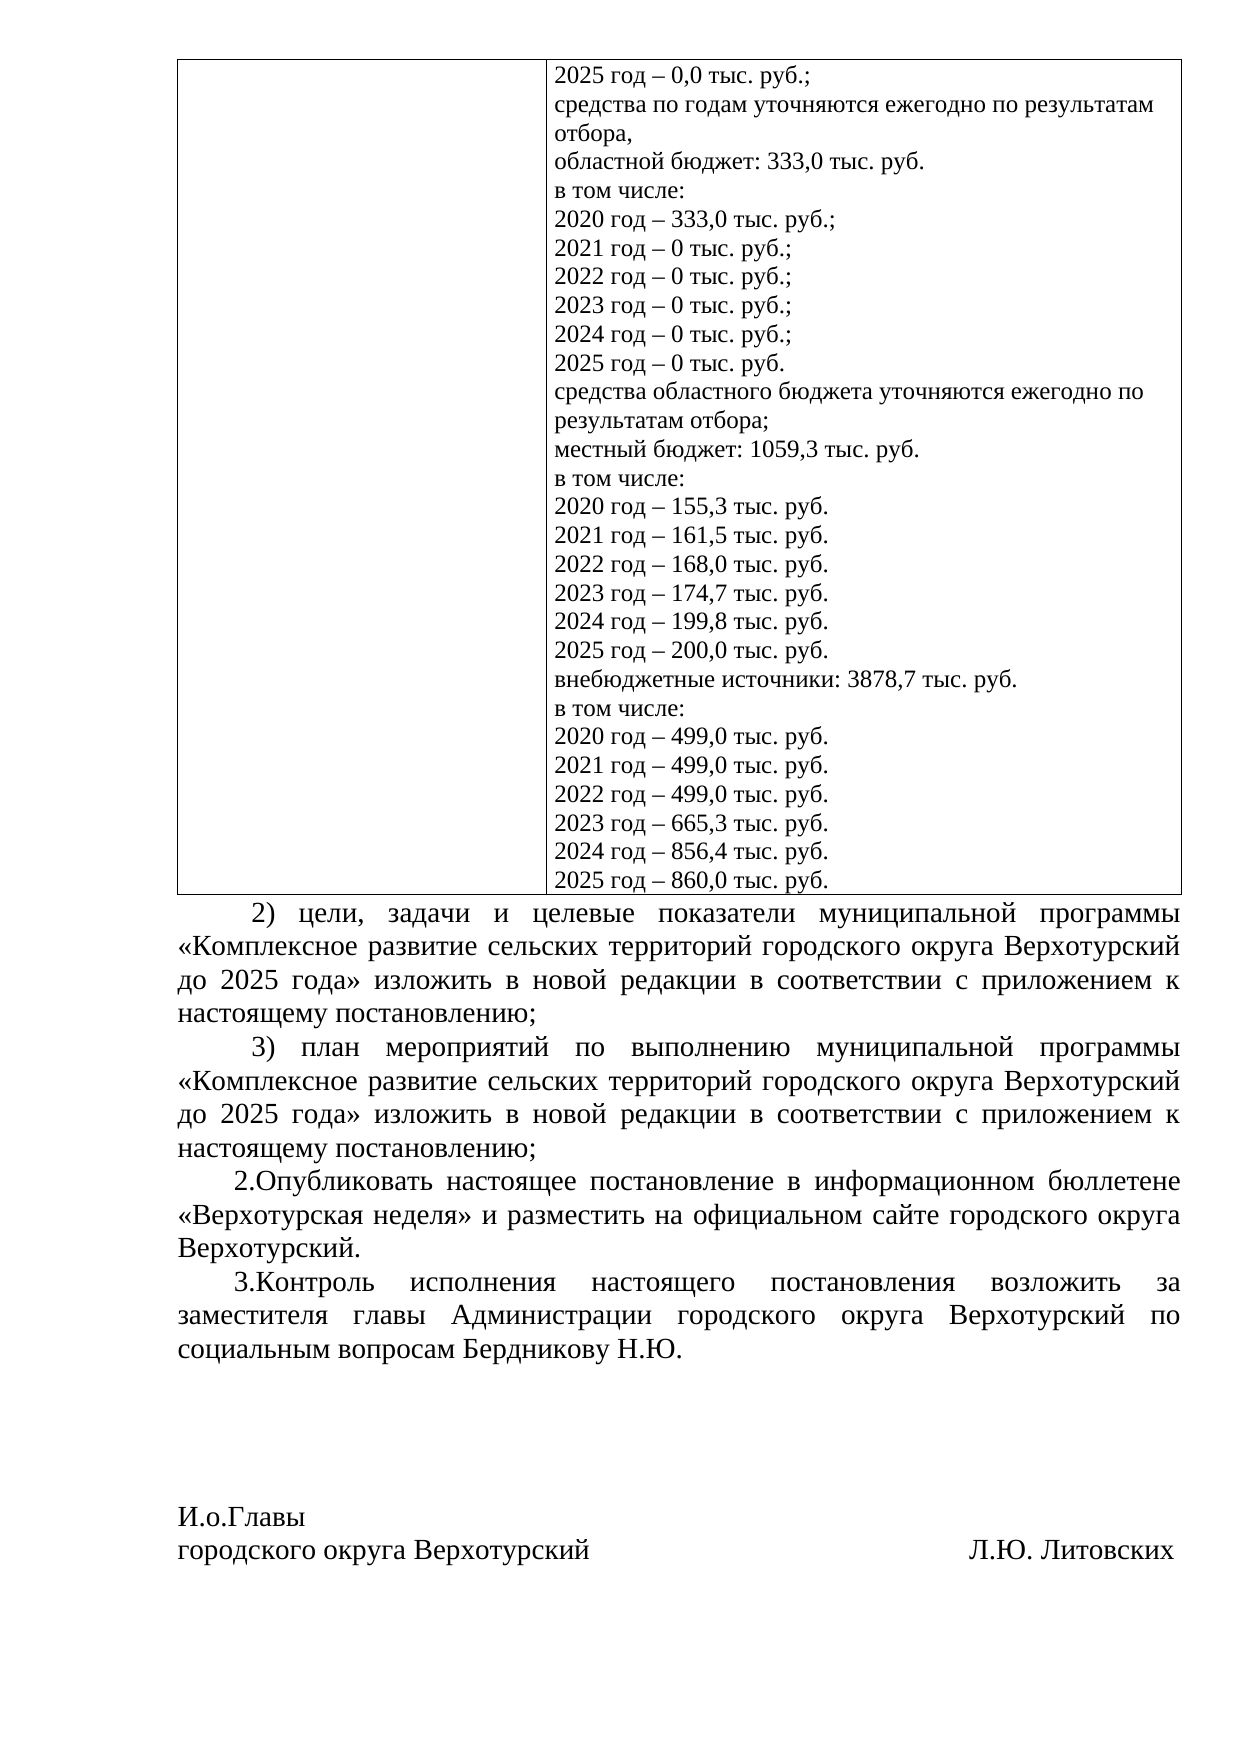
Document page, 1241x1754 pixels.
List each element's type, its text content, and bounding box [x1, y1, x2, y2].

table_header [178, 60, 546, 894]
text 2.Опубликовать настоящее постановление в информационном бюллетене «Верхотурская неделя» и разместить на официальном сайте городского округа Верхотурский. [177, 1163, 1181, 1264]
text 3) план мероприятий по выполнению муниципальной программы «Комплексное развитие сельских территорий городского округа Верхотурский до 2025 года» изложить в новой редакции в соответствии с приложением к настоящему постановлению; [177, 1029, 1181, 1163]
text И.о.Главы [177, 1499, 1181, 1532]
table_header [547, 60, 1181, 894]
text 2) цели, задачи и целевые показатели муниципальной программы «Комплексное развитие сельских территорий городского округа Верхотурский до 2025 года» изложить в новой редакции в соответствии с приложением к настоящему постановлению; [177, 895, 1181, 1029]
text городского округа Верхотурский Л.Ю. Литовских [177, 1532, 1181, 1566]
text 3.Контроль исполнения настоящего постановления возложить за заместителя главы Администрации городского округа Верхотурский по социальным вопросам Бердникову Н.Ю. [177, 1264, 1181, 1364]
